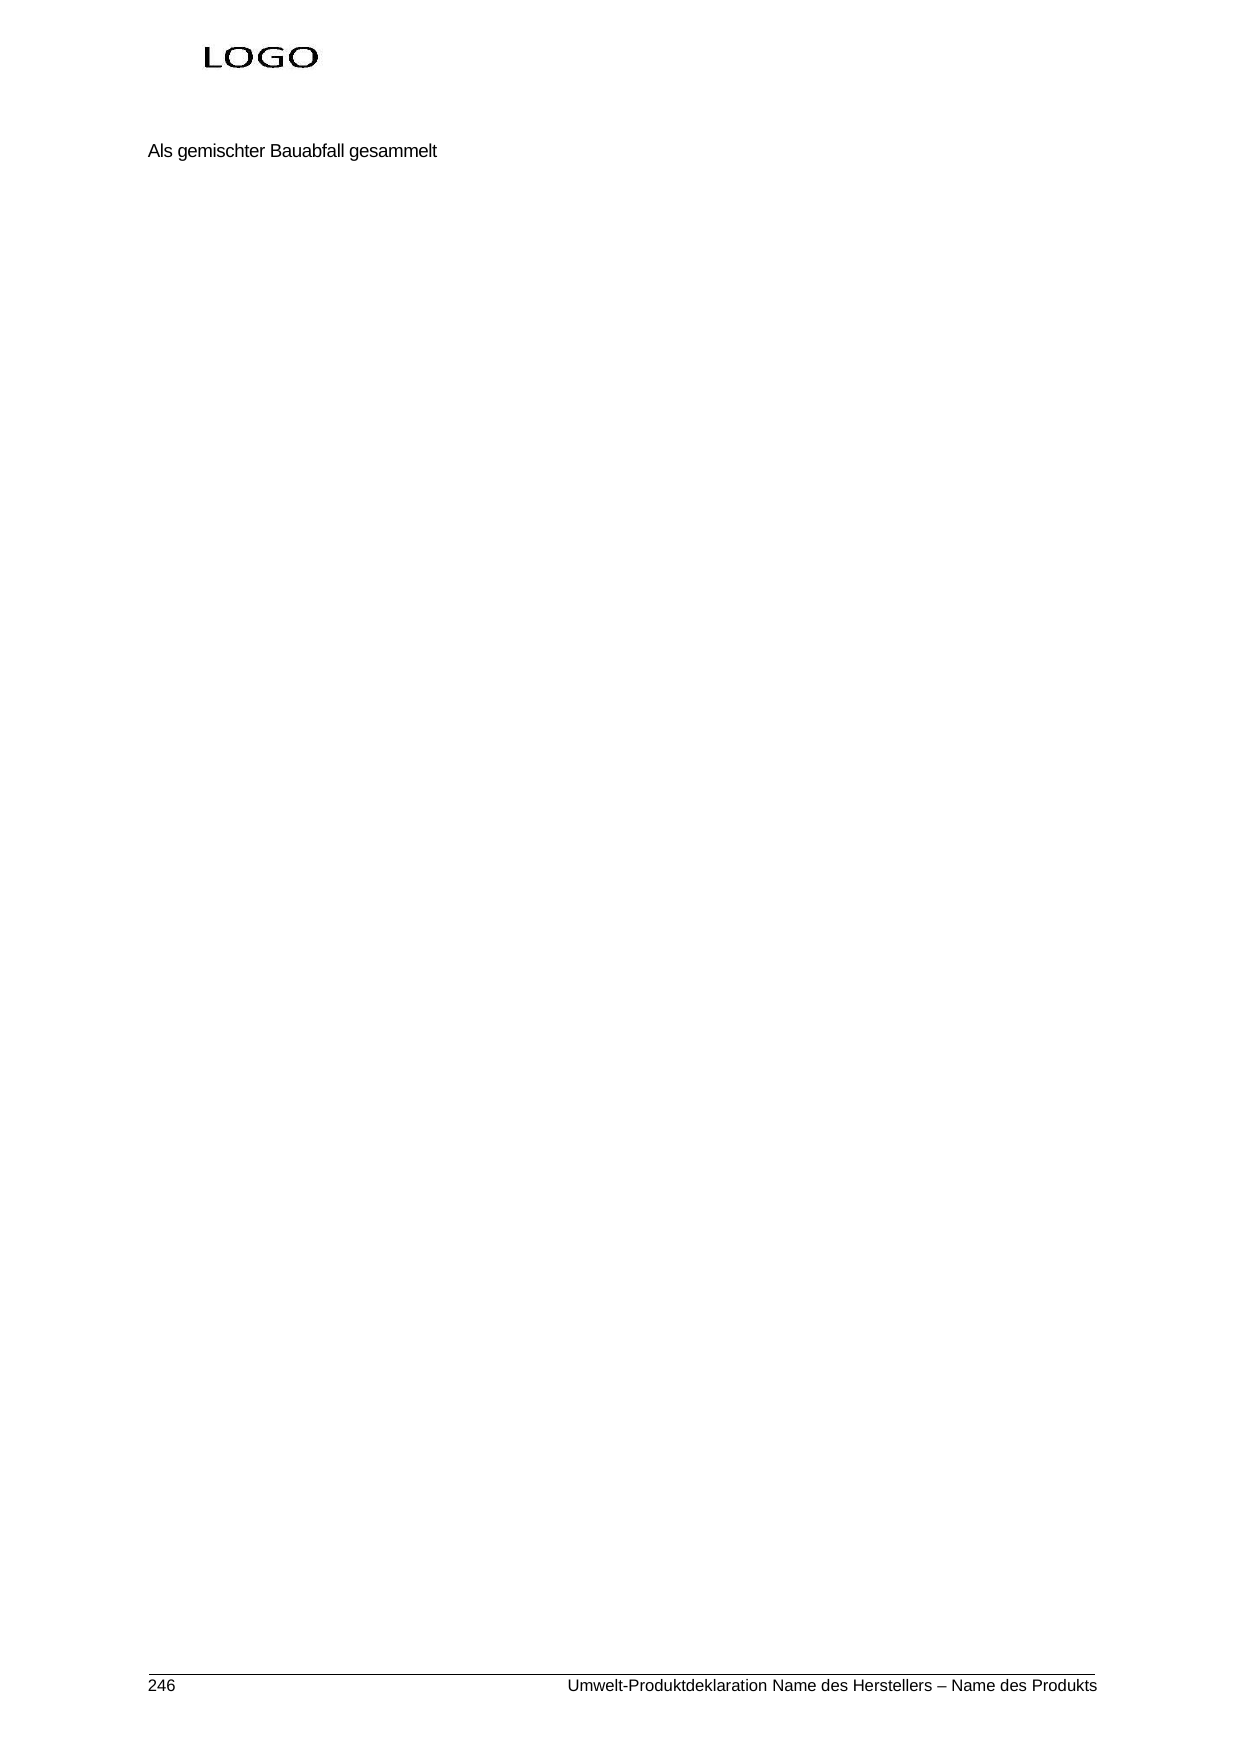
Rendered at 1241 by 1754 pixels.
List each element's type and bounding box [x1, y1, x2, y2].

picture [148, 14, 622, 103]
